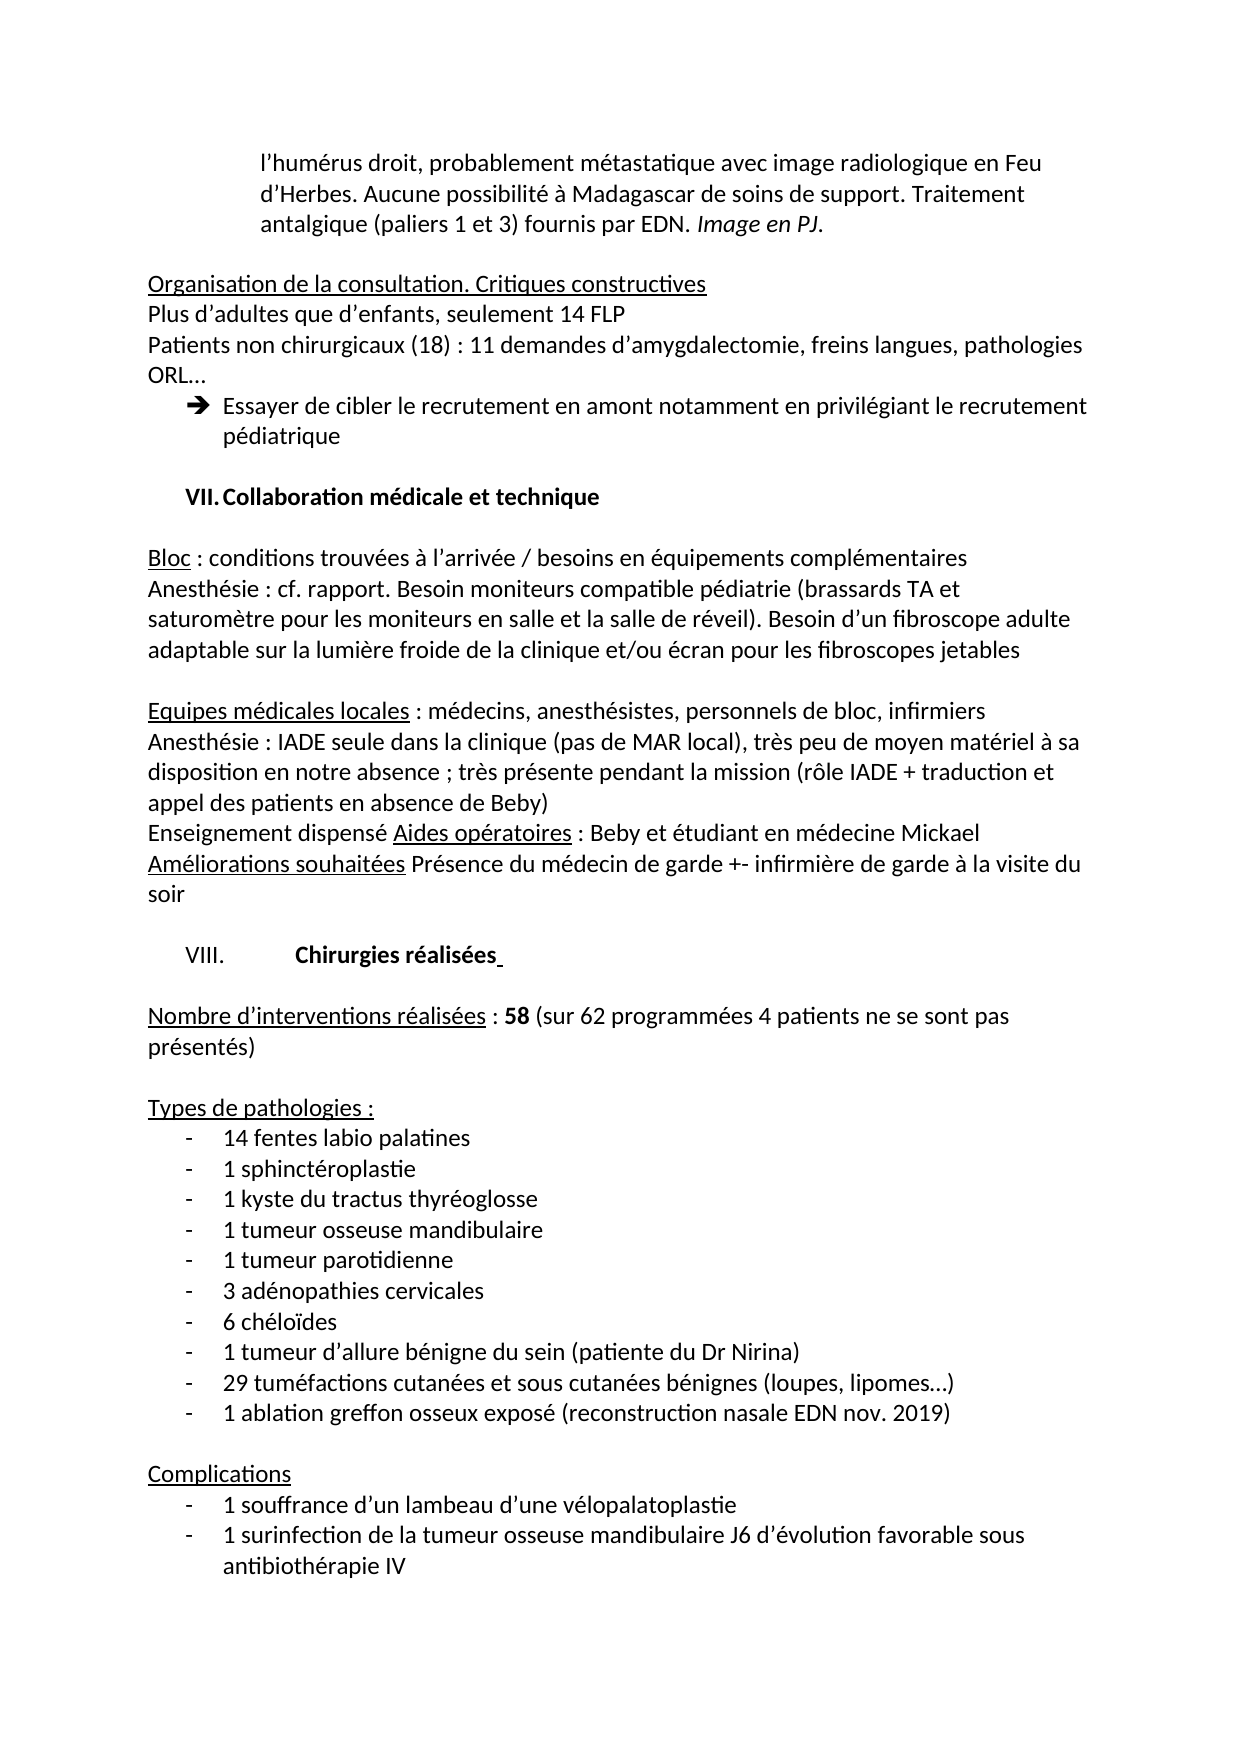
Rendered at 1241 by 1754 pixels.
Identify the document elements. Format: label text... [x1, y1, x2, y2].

list 1 souffrance d’un lambeau d’une vélopalatoplastie [185, 1489, 1093, 1519]
list 14 fentes labio palatines [185, 1122, 1093, 1153]
list 1 tumeur d’allure bénigne du sein (patiente du Dr Nirina) [185, 1336, 1093, 1367]
list 1 sphinctéroplastie [185, 1153, 1093, 1183]
list 1 ablation greffon osseux exposé (reconstruction nasale EDN nov. 2019) [185, 1397, 1093, 1428]
text Enseignement dispensé Aides opératoires : Beby et étudiant en médecine Mickael [148, 817, 1093, 848]
list 3 adénopathies cervicales [185, 1275, 1093, 1306]
text Organisation de la consultation. Critiques constructives [148, 268, 1093, 298]
text Types de pathologies : [148, 1092, 1093, 1122]
text Equipes médicales locales : médecins, anesthésistes, personnels de bloc, infirmiers [148, 695, 1093, 726]
text Plus d’adultes que d’enfants, seulement 14 FLP [148, 298, 1093, 329]
list 29 tuméfactions cutanées et sous cutanées bénignes (loupes, lipomes…) [185, 1367, 1093, 1397]
text Patients non chirurgicaux (18) : 11 demandes d’amygdalectomie, freins langues, pathologies ORL… [148, 329, 1093, 390]
list 1 tumeur osseuse mandibulaire [185, 1214, 1093, 1244]
list Chirurgies réalisées [185, 939, 1093, 970]
text Anesthésie : IADE seule dans la clinique (pas de MAR local), très peu de moyen matériel à sa disposition en notre absence ; très présente pendant la mission (rôle IADE + traduction et appel des patients en absence de Beby) [148, 726, 1093, 817]
list 1 surinfection de la tumeur osseuse mandibulaire J6 d’évolution favorable sous antibiothérapie IV [185, 1519, 1093, 1580]
list Collaboration médicale et technique [185, 482, 1093, 512]
text Complications [148, 1458, 1093, 1489]
text Améliorations souhaitées Présence du médecin de garde +- infirmière de garde à la visite du soir [148, 848, 1093, 909]
text Bloc : conditions trouvées à l’arrivée / besoins en équipements complémentaires [148, 543, 1093, 573]
text Anesthésie : cf. rapport. Besoin moniteurs compatible pédiatrie (brassards TA et saturomètre pour les moniteurs en salle et la salle de réveil). Besoin d’un fibroscope adulte adaptable sur la lumière froide de la clinique et/ou écran pour les fibroscopes jetables [148, 573, 1093, 665]
text Nombre d’interventions réalisées : 58 (sur 62 programmées 4 patients ne se sont pas présentés) [148, 1000, 1093, 1061]
list 1 tumeur parotidienne [185, 1244, 1093, 1275]
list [223, 148, 1093, 239]
list 6 chéloïdes [185, 1306, 1093, 1336]
list Essayer de cibler le recrutement en amont notamment en privilégiant le recrutement pédiatrique [185, 390, 1093, 451]
list 1 kyste du tractus thyréoglosse [185, 1183, 1093, 1214]
